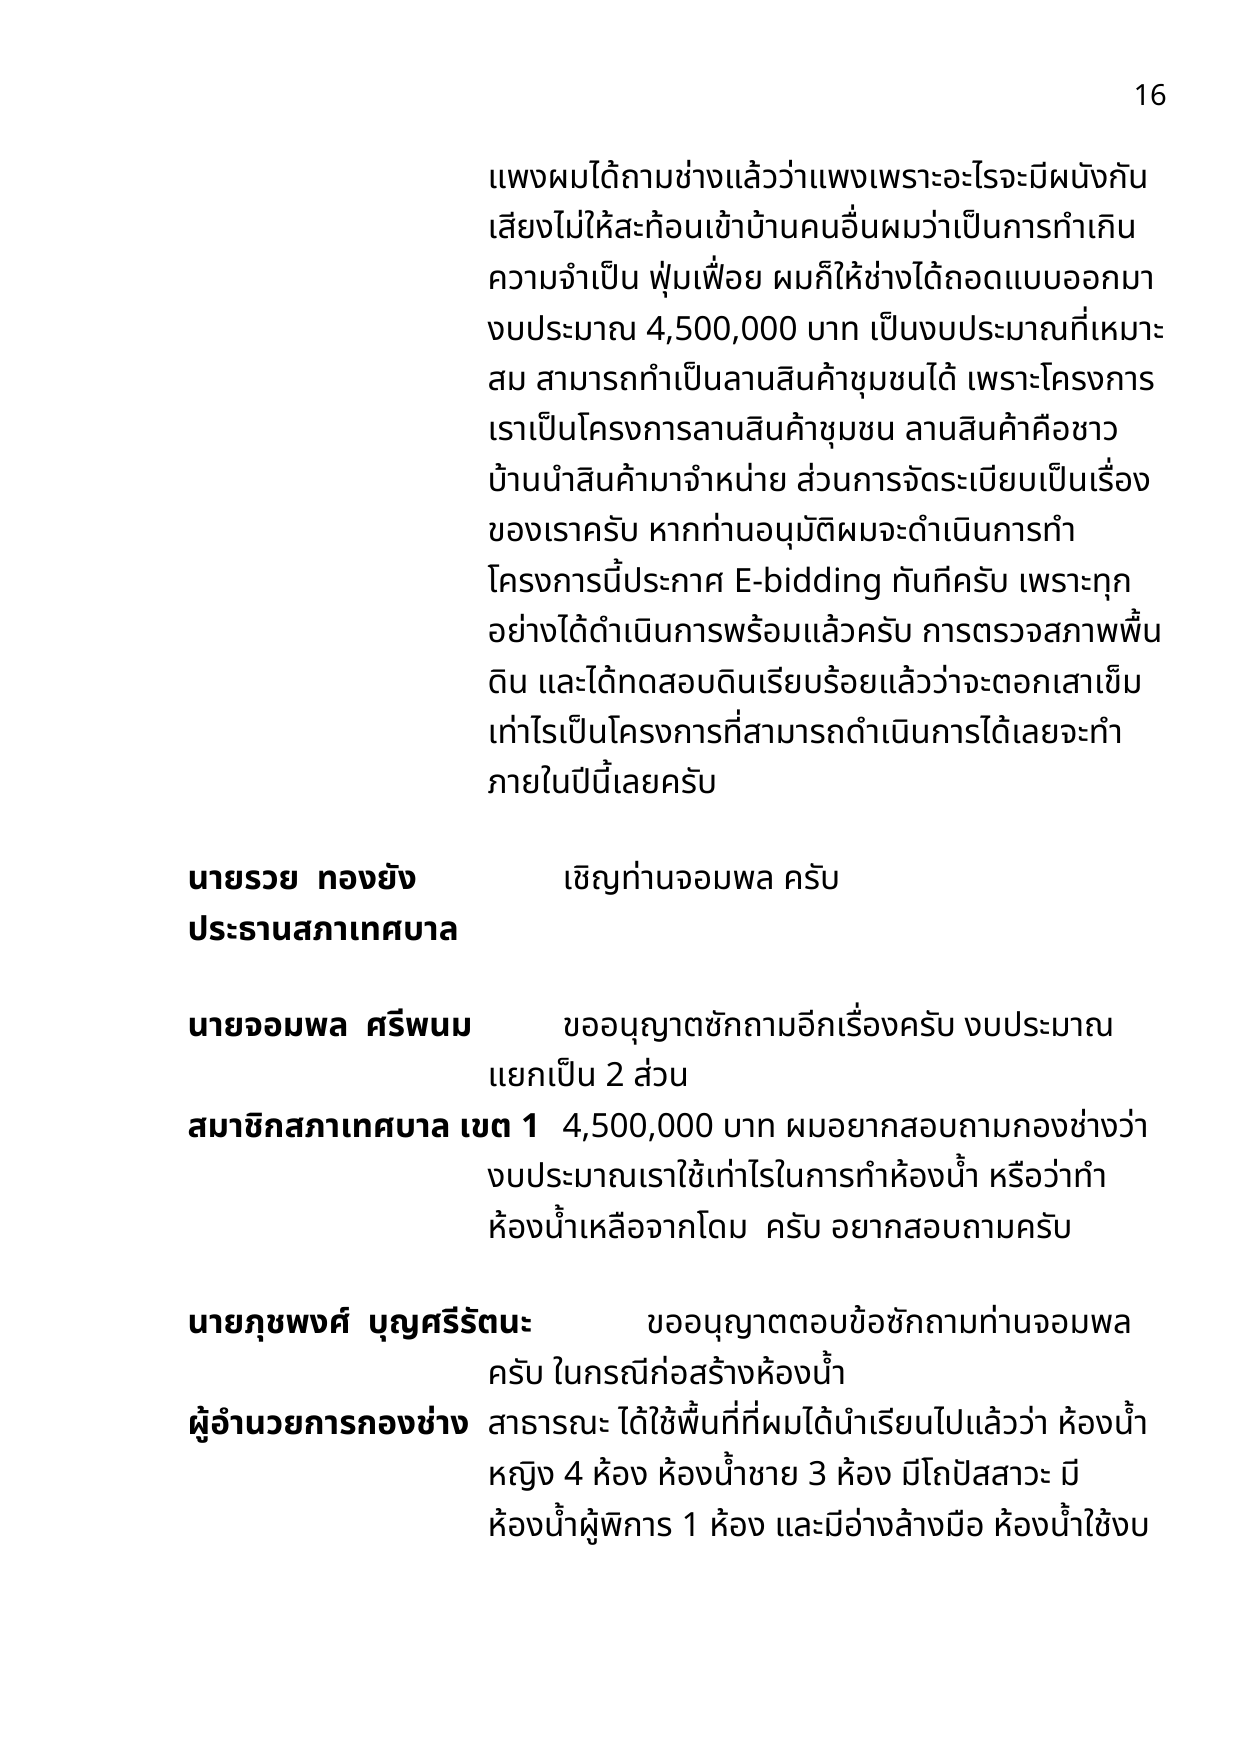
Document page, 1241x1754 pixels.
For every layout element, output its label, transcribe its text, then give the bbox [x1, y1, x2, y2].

text นายจอมพล ศรีพนม ขออนุญาตซักถามอีกเรื่องครับ งบประมาณแยกเป็น 2 ส่วน [187, 1001, 1167, 1102]
text นายรวย ทองยัง เชิญท่านจอมพล ครับ [187, 854, 1167, 905]
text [187, 1399, 1167, 1551]
text นายภุชพงศ์ บุญศรีรัตนะ ขออนุญาตตอบข้อซักถามท่านจอมพล ครับ ในกรณีก่อสร้างห้องน้ำ [187, 1298, 1167, 1399]
text ประธานสภาเทศบาล [187, 905, 1167, 955]
text สมาชิกสภาเทศบาล เขต 1 4,500,000 บาท ผมอยากสอบถามกองช่างว่า งบประมาณเราใช้เท่าไรในการทำห้องน้ำ หรือว่าทำห้องน้ำเหลือจากโดม ครับ อยากสอบถามครับ [187, 1102, 1167, 1253]
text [187, 153, 1167, 809]
